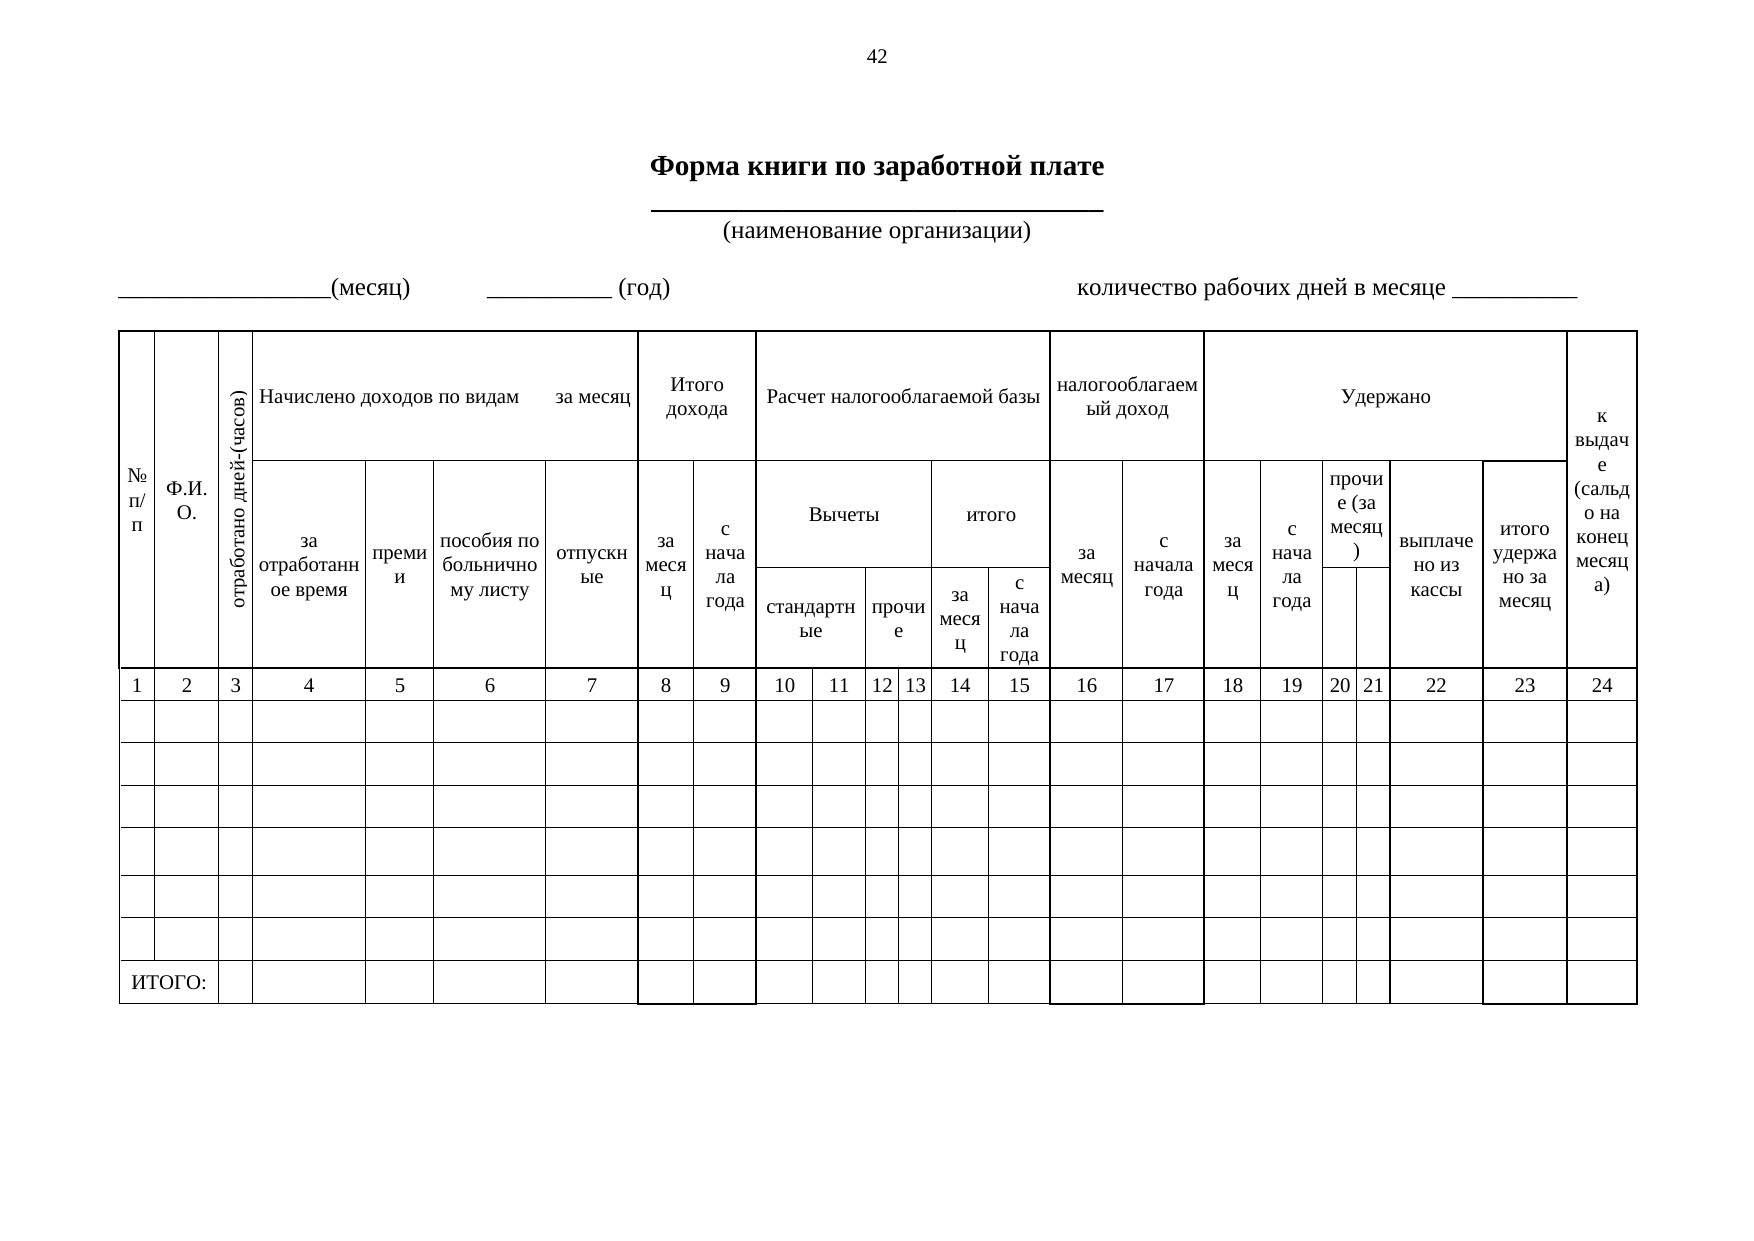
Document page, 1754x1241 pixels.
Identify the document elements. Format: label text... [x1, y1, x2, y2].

table_cell 1 [120, 668, 154, 700]
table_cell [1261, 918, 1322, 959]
table_cell стандартные [757, 568, 865, 667]
table_cell 16 [1051, 669, 1122, 700]
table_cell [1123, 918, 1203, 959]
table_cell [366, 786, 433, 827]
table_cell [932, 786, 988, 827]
table_cell [155, 743, 218, 784]
table_cell [120, 701, 154, 742]
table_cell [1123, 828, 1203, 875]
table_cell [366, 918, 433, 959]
table_cell [932, 701, 988, 742]
table_cell [434, 743, 545, 784]
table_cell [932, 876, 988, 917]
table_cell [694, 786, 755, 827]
table_header Итого дохода [639, 332, 755, 459]
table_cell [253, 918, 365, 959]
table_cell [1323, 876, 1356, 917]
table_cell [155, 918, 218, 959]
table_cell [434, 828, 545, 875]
table_cell [1051, 701, 1122, 742]
table_cell 21 [1357, 669, 1389, 700]
table_cell за месяц [1205, 461, 1260, 667]
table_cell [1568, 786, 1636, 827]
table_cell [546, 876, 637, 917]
table_cell [219, 743, 252, 784]
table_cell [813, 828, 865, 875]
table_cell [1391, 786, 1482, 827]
table_header отработано дней-(часов) [219, 332, 252, 667]
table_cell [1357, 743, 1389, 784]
table_cell [546, 701, 637, 742]
table_cell отпускные [546, 461, 637, 667]
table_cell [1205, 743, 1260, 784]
table_cell [1357, 568, 1389, 667]
table_cell 19 [1261, 669, 1322, 700]
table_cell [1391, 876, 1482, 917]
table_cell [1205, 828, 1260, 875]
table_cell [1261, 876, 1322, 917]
table_cell прочие [866, 568, 931, 667]
table_cell 5 [366, 669, 433, 700]
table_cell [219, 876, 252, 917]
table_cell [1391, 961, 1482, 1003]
table_cell за отработанное время [253, 461, 365, 667]
table_cell [639, 701, 693, 742]
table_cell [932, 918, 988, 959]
table_cell 2 [155, 669, 218, 700]
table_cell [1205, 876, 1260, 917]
table_cell [989, 701, 1049, 742]
table_cell [434, 701, 545, 742]
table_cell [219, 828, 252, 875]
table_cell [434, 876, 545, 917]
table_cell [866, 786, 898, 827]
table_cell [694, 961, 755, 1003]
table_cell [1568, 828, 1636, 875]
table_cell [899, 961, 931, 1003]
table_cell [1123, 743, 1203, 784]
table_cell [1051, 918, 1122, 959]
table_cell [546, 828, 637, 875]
table_cell [219, 701, 252, 742]
table_cell за месяц [1051, 461, 1122, 667]
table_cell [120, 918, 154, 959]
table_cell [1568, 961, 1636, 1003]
table_cell 23 [1484, 669, 1566, 700]
table_header Ф.И.О. [155, 332, 218, 667]
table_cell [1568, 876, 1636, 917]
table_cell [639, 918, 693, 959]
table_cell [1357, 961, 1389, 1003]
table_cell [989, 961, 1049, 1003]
table_cell итого удержано за месяц [1484, 462, 1566, 667]
table_cell 10 [757, 669, 812, 700]
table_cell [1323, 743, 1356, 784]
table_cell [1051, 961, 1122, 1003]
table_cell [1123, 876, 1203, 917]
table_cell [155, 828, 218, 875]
table_cell [989, 743, 1049, 784]
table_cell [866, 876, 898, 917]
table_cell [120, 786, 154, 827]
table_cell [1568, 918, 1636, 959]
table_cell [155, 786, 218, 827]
table_cell Вычеты [757, 461, 931, 567]
table_cell [1323, 701, 1356, 742]
table_cell 14 [932, 669, 988, 700]
table_cell за месяц [639, 461, 693, 667]
table_cell [899, 701, 931, 742]
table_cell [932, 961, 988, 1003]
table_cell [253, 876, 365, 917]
table_cell с начала года [989, 568, 1049, 667]
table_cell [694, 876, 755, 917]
table_cell [366, 743, 433, 784]
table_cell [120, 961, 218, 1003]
table_cell 24 [1568, 669, 1636, 700]
table_header к выдаче (сальдо на конец месяца) [1568, 332, 1636, 667]
table_header налогооблагаемый доход [1051, 332, 1203, 459]
table_cell [546, 743, 637, 784]
table_cell [1261, 701, 1322, 742]
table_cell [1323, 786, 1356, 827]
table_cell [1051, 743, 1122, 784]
table_cell [866, 743, 898, 784]
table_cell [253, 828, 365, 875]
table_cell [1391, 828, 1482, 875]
table_cell [866, 701, 898, 742]
table_cell [155, 701, 218, 742]
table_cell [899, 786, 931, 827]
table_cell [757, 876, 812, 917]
table_cell [694, 743, 755, 784]
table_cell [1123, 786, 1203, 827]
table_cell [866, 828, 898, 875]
table_cell 18 [1205, 669, 1260, 700]
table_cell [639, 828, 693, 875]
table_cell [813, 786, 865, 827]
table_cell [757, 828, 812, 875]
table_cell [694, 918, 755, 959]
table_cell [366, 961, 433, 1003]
table_cell итого [932, 461, 1049, 567]
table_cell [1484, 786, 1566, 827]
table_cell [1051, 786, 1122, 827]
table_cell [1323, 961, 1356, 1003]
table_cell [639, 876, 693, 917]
table_cell 6 [434, 669, 545, 700]
table_header № п/п [120, 332, 154, 667]
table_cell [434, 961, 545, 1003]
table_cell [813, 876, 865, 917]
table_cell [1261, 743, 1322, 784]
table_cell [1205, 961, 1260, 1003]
table_cell [757, 701, 812, 742]
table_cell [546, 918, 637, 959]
table_header Удержано [1205, 332, 1566, 459]
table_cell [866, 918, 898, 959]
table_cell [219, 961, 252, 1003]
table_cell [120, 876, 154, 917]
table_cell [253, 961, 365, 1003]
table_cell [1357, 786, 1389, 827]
table_cell 4 [253, 669, 365, 700]
table_cell [253, 701, 365, 742]
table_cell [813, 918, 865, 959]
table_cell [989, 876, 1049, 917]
table_cell 12 [866, 669, 898, 700]
text _______________________________ [118, 181, 1636, 215]
table_cell [253, 743, 365, 784]
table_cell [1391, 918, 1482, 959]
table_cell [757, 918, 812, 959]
table_header Расчет налогооблагаемой базы [757, 332, 1049, 459]
table_cell [813, 743, 865, 784]
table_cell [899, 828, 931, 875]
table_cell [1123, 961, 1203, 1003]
table_cell [1568, 701, 1636, 742]
table_cell 9 [694, 669, 755, 700]
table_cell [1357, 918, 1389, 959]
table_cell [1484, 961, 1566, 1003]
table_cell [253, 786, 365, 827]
table_cell [1357, 701, 1389, 742]
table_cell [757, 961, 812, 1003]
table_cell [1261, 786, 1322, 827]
table_cell 20 [1323, 669, 1356, 700]
text (наименование организации) [118, 215, 1636, 243]
table_cell с начала года [1123, 461, 1203, 667]
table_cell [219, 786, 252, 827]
table_cell [120, 743, 154, 784]
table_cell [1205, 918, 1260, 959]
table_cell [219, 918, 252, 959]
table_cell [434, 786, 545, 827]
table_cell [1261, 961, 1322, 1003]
table_header Начислено доходов по видам за месяц [253, 332, 637, 459]
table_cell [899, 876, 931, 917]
table_cell [1484, 701, 1566, 742]
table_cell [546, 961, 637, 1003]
table_cell [1123, 701, 1203, 742]
table_cell [899, 743, 931, 784]
table_cell за месяц [932, 568, 988, 667]
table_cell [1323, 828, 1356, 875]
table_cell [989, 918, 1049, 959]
table_cell премии [366, 461, 433, 667]
table_cell 3 [219, 669, 252, 700]
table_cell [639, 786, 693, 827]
table_cell [1323, 568, 1356, 667]
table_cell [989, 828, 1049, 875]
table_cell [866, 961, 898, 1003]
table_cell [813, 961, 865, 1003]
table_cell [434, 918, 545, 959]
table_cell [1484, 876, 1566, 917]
table_cell выплачено из кассы [1391, 461, 1482, 667]
table_cell пособия по больничному листу [434, 461, 545, 667]
table_cell [1205, 701, 1260, 742]
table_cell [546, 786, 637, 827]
table_cell 11 [813, 669, 865, 700]
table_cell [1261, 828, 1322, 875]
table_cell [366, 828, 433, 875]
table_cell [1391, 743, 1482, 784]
table_cell [694, 701, 755, 742]
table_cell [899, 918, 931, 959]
table_cell 7 [546, 669, 637, 700]
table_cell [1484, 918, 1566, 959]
table_cell 22 [1391, 669, 1482, 700]
table_cell [639, 743, 693, 784]
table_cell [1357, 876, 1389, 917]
table_cell 13 [899, 669, 931, 700]
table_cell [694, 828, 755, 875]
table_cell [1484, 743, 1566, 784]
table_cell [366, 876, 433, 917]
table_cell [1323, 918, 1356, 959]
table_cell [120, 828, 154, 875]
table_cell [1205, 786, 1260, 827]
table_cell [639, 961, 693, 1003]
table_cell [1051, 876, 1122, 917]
text Форма книги по заработной плате [118, 148, 1636, 181]
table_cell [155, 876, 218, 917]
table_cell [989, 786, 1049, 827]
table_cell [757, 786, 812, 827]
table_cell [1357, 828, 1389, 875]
table_cell [757, 743, 812, 784]
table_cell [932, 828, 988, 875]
table_cell с начала года [1261, 461, 1322, 667]
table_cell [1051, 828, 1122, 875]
table_cell 17 [1123, 669, 1203, 700]
table_cell [813, 701, 865, 742]
table_cell 15 [989, 669, 1049, 700]
table_cell [932, 743, 988, 784]
table_cell [366, 701, 433, 742]
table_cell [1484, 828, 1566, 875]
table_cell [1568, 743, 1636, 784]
text _________________(месяц) __________ (год) количество рабочих дней в месяце __________ [118, 272, 1636, 301]
table_cell 8 [639, 669, 693, 700]
table_cell с начала года [694, 461, 755, 667]
table_cell прочие (за месяц) [1323, 461, 1389, 567]
table_cell [1391, 701, 1482, 742]
